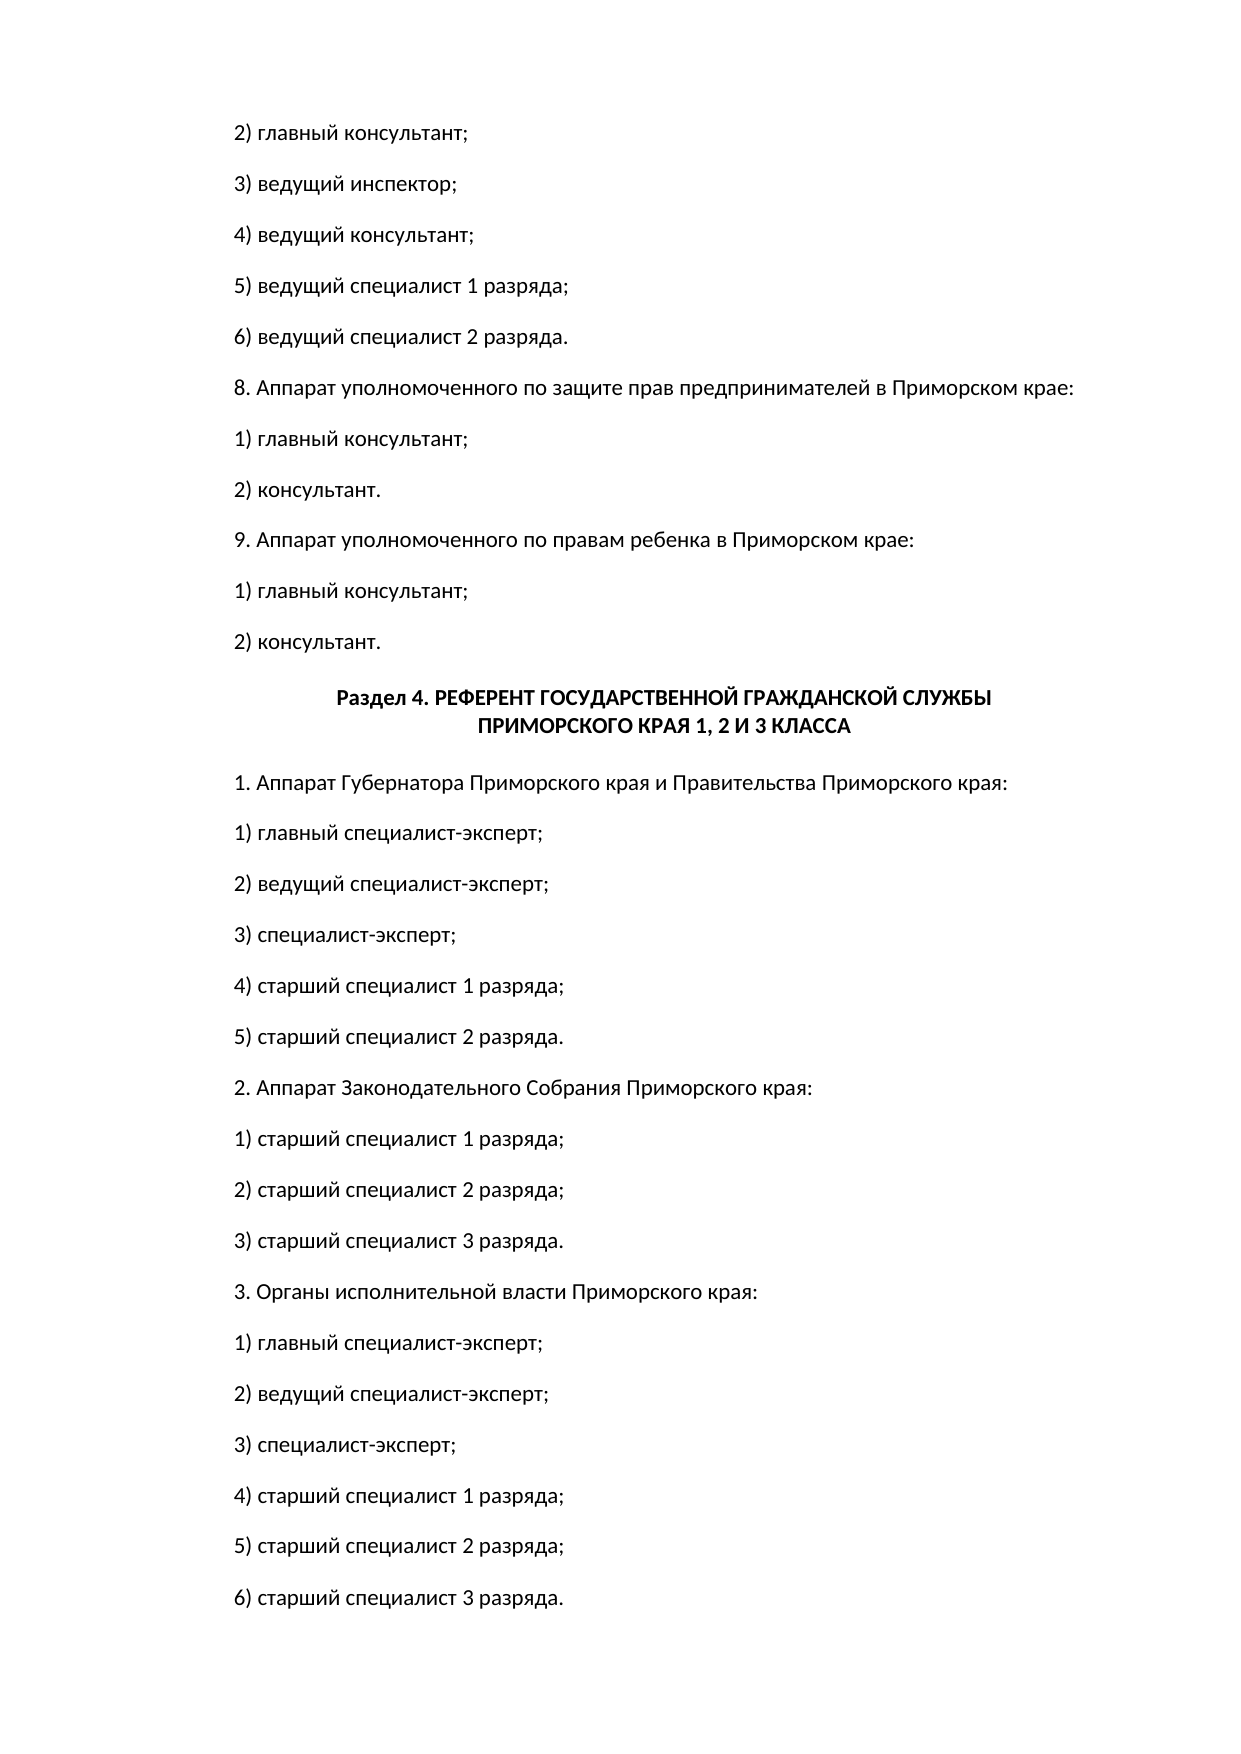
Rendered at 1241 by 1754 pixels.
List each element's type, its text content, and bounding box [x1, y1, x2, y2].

text 3) старший специалист 3 разряда. [177, 1226, 1152, 1254]
text 8. Аппарат уполномоченного по защите прав предпринимателей в Приморском крае: [177, 373, 1152, 401]
text 5) ведущий специалист 1 разряда; [177, 271, 1152, 299]
text 2) консультант. [177, 627, 1152, 656]
text 1) главный консультант; [177, 577, 1152, 604]
text 4) старший специалист 1 разряда; [177, 1481, 1152, 1509]
text 3) специалист-эксперт; [177, 1430, 1152, 1458]
text 2. Аппарат Законодательного Собрания Приморского края: [177, 1073, 1152, 1101]
text 1) главный специалист-эксперт; [177, 1328, 1152, 1356]
text 2) консультант. [177, 475, 1152, 503]
text 3) специалист-эксперт; [177, 920, 1152, 948]
text 5) старший специалист 2 разряда; [177, 1532, 1152, 1560]
text 5) старший специалист 2 разряда. [177, 1022, 1152, 1050]
text 6) старший специалист 3 разряда. [177, 1583, 1152, 1611]
text 3. Органы исполнительной власти Приморского края: [177, 1277, 1152, 1305]
text 1) старший специалист 1 разряда; [177, 1124, 1152, 1152]
title ПРИМОРСКОГО КРАЯ 1, 2 И 3 КЛАССА [177, 712, 1152, 739]
text 2) старший специалист 2 разряда; [177, 1175, 1152, 1203]
text 4) старший специалист 1 разряда; [177, 971, 1152, 999]
text 1) главный консультант; [177, 424, 1152, 452]
text 3) ведущий инспектор; [177, 169, 1152, 197]
text 2) ведущий специалист-эксперт; [177, 1379, 1152, 1407]
text 1. Аппарат Губернатора Приморского края и Правительства Приморского края: [177, 768, 1152, 796]
text 2) главный консультант; [177, 118, 1152, 146]
text 1) главный специалист-эксперт; [177, 818, 1152, 847]
text 2) ведущий специалист-эксперт; [177, 869, 1152, 897]
text 6) ведущий специалист 2 разряда. [177, 322, 1152, 350]
text 4) ведущий консультант; [177, 220, 1152, 248]
text 9. Аппарат уполномоченного по правам ребенка в Приморском крае: [177, 526, 1152, 554]
title Раздел 4. РЕФЕРЕНТ ГОСУДАРСТВЕННОЙ ГРАЖДАНСКОЙ СЛУЖБЫ [177, 683, 1152, 712]
